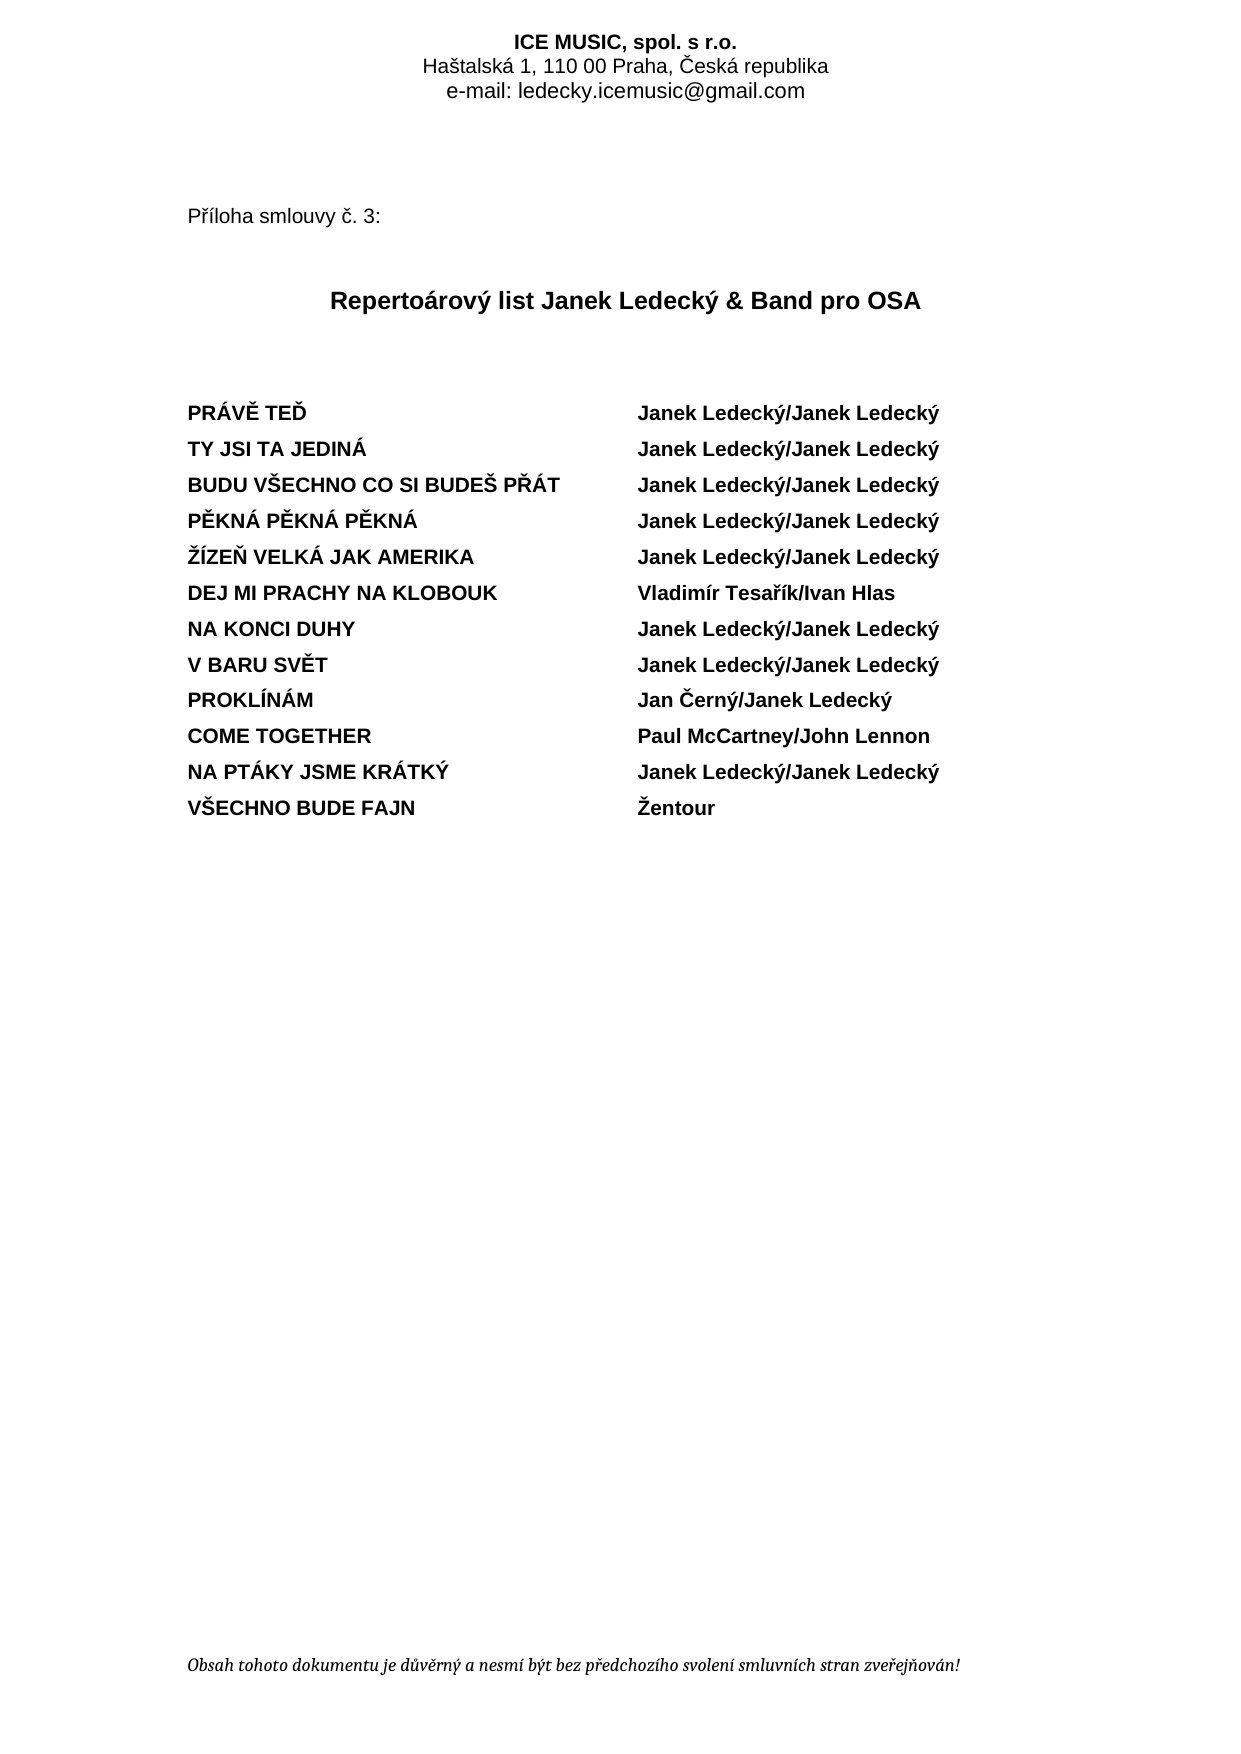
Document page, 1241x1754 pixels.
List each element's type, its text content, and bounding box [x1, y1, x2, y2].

text PROKLÍNÁM Jan Černý/Janek Ledecký [187, 688, 1064, 712]
text PRÁVĚ TEĎ Janek Ledecký/Janek Ledecký [187, 401, 1064, 425]
text DEJ MI PRACHY NA KLOBOUK Vladimír Tesařík/Ivan Hlas [187, 581, 1064, 604]
text NA PTÁKY JSME KRÁTKÝ Janek Ledecký/Janek Ledecký [187, 760, 1064, 784]
text NA KONCI DUHY Janek Ledecký/Janek Ledecký [187, 616, 1064, 640]
text ŽÍZEŇ VELKÁ JAK AMERIKA Janek Ledecký/Janek Ledecký [187, 544, 1064, 568]
text V BARU SVĚT Janek Ledecký/Janek Ledecký [187, 652, 1064, 676]
text PĚKNÁ PĚKNÁ PĚKNÁ Janek Ledecký/Janek Ledecký [187, 509, 1064, 533]
text BUDU VŠECHNO CO SI BUDEŠ PŘÁT Janek Ledecký/Janek Ledecký [187, 473, 1064, 497]
text TY JSI TA JEDINÁ Janek Ledecký/Janek Ledecký [187, 437, 1064, 461]
text COME TOGETHER Paul McCartney/John Lennon [187, 724, 1064, 748]
text VŠECHNO BUDE FAJN Žentour [187, 796, 1064, 820]
text Repertoárový list Janek Ledecký & Band pro OSA [187, 286, 1064, 314]
text Příloha smlouvy č. 3: [187, 204, 1064, 228]
